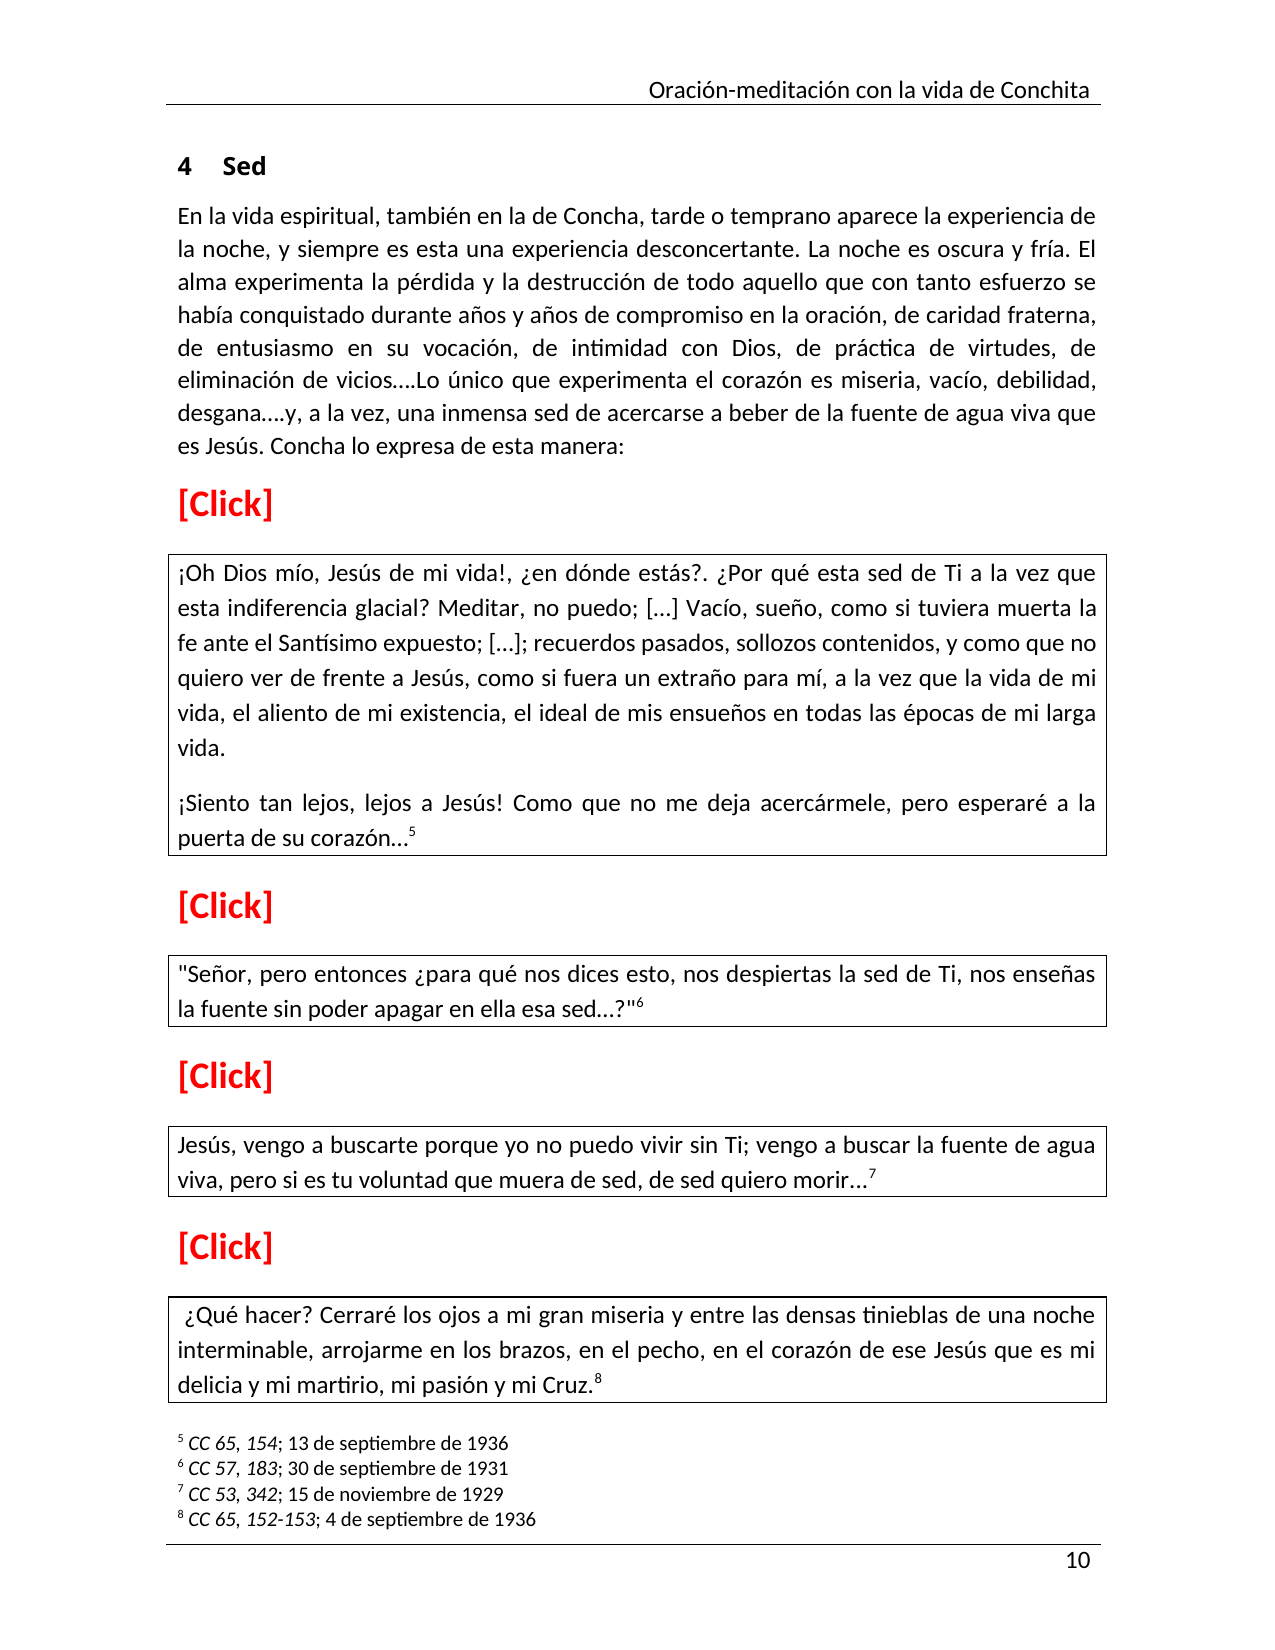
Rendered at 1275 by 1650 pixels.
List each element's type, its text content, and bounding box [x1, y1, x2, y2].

text En la vida espiritual, también en la de Concha, tarde o temprano aparece la experiencia de la noche, y siempre es esta una experiencia desconcertante. La noche es oscura y fría. El alma experimenta la pérdida y la destrucción de todo aquello que con tanto esfuerzo se había conquistado durante años y años de compromiso en la oración, de caridad fraterna, de entusiasmo en su vocación, de intimidad con Dios, de práctica de virtudes, de eliminación de vicios….Lo único que experimenta el corazón es miseria, vacío, debilidad, desgana….y, a la vez, una inmensa sed de acercarse a beber de la fuente de agua viva que es Jesús. Concha lo expresa de esta manera: [177, 200, 1098, 461]
text [Click] [177, 882, 1098, 927]
text [Click] [177, 1052, 1098, 1098]
text ¡Oh Dios mío, Jesús de mi vida!, ¿en dónde estás?. ¿Por qué esta sed de Ti a la vez que esta indiferencia glacial? Meditar, no puedo; […] Vacío, sueño, como si tuviera muerta la fe ante el Santísimo expuesto; […]; recuerdos pasados, sollozos contenidos, y como que no quiero ver de frente a Jesús, como si fuera un extraño para mí, a la vez que la vida de mi vida, el aliento de mi existencia, el ideal de mis ensueños en todas las épocas de mi larga vida. [169, 555, 1106, 762]
text Jesús, vengo a buscarte porque yo no puedo vivir sin Ti; vengo a buscar la fuente de agua viva, pero si es tu voluntad que muera de sed, de sed quiero morir... [169, 1127, 1106, 1196]
text [Click] [177, 1223, 1098, 1269]
text ¿Qué hacer? Cerraré los ojos a mi gran miseria y entre las densas tinieblas de una noche interminable, arrojarme en los brazos, en el pecho, en el corazón de ese Jesús que es mi delicia y mi martirio, mi pasión y mi Cruz. [169, 1298, 1106, 1402]
text "Señor, pero entonces ¿para qué nos dices esto, nos despiertas la sed de Ti, nos enseñas la fuente sin poder apagar en ella esa sed…?" [169, 956, 1106, 1026]
subtitle Sed [177, 148, 1098, 182]
text ¡Siento tan lejos, lejos a Jesús! Como que no me deja acercármele, pero esperaré a la puerta de su corazón… [169, 784, 1106, 855]
text [Click] [177, 480, 1098, 526]
